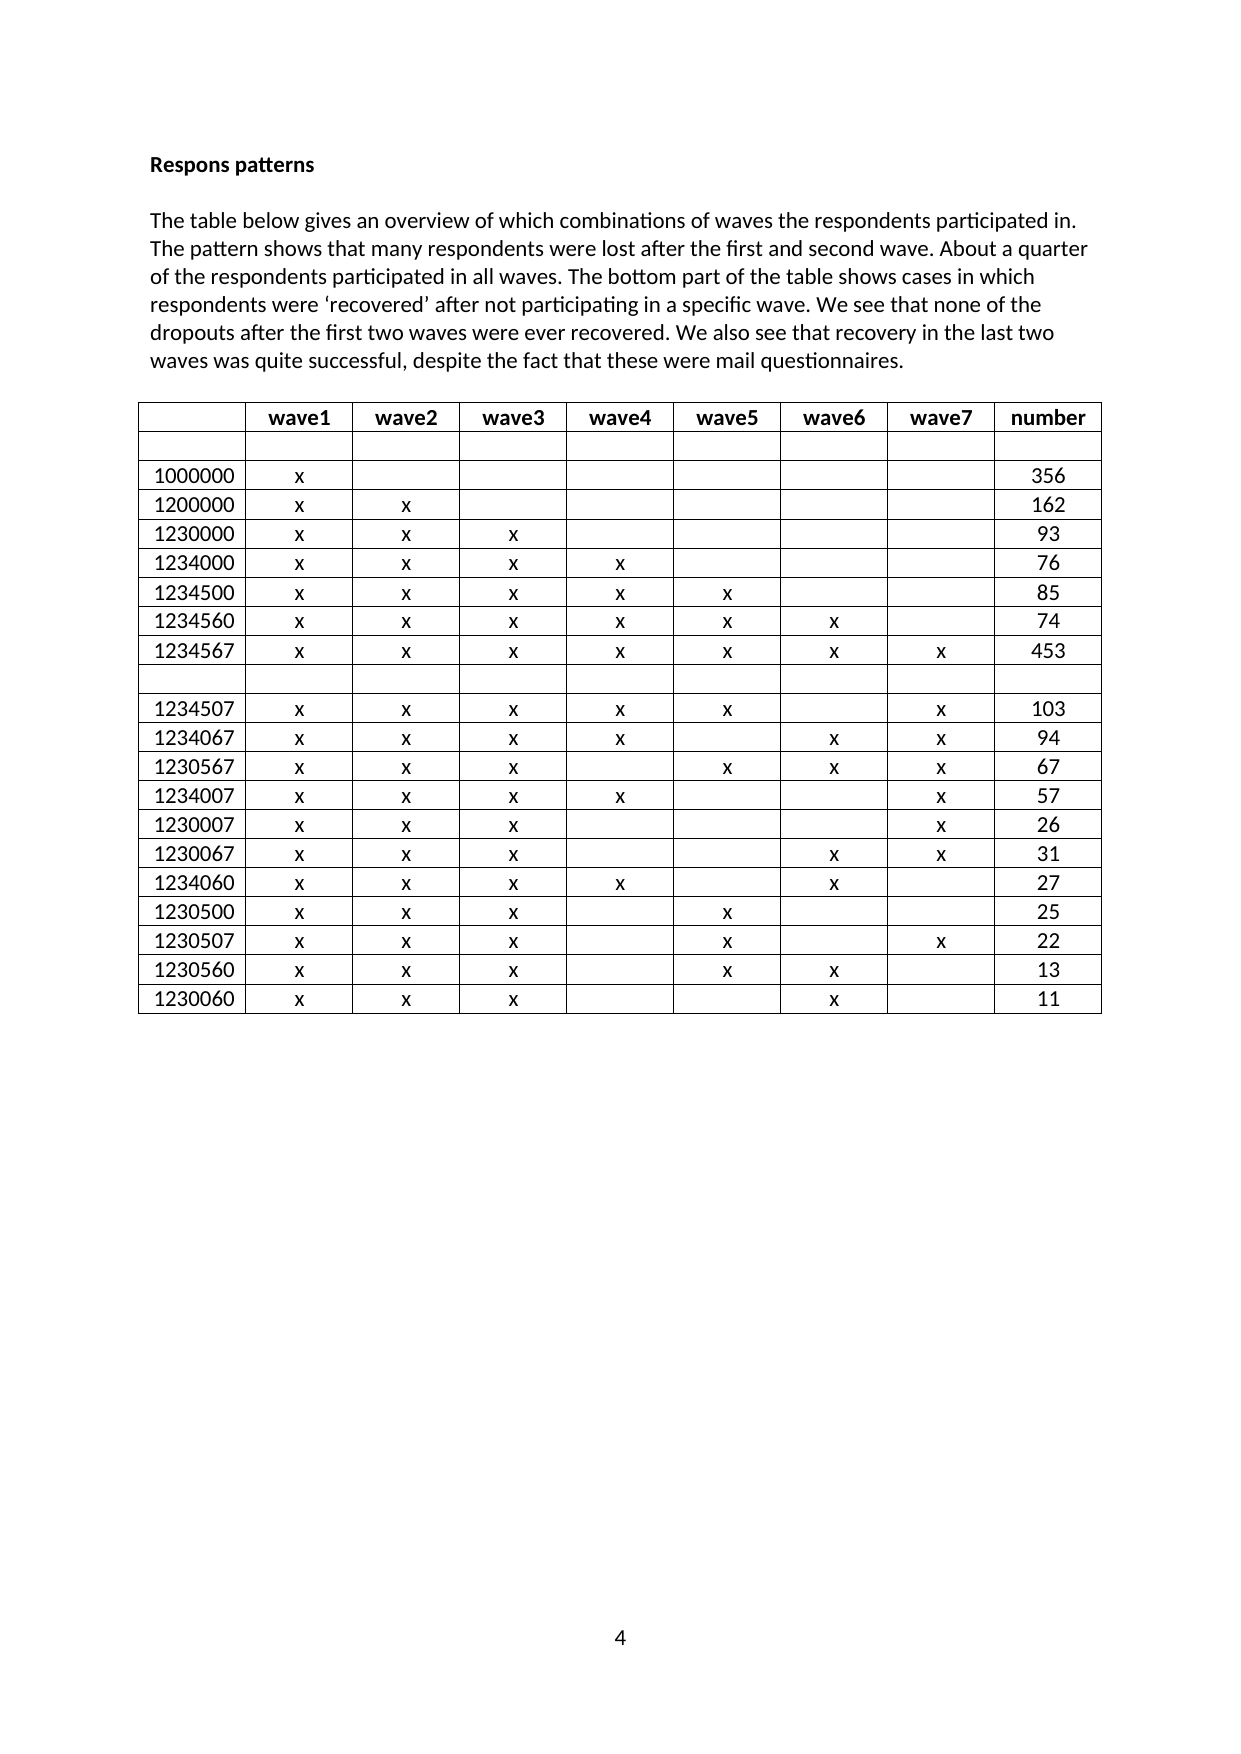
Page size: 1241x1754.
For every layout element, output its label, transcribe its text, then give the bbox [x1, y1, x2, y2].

table_cell x [674, 636, 780, 664]
table_cell 1234500 [139, 578, 245, 606]
table_cell [781, 578, 887, 606]
table_cell [674, 839, 780, 867]
table_cell [674, 781, 780, 809]
table_cell [567, 520, 673, 547]
table_cell [674, 723, 780, 751]
table_cell [674, 810, 780, 838]
table_cell 356 [995, 461, 1101, 489]
table_cell [139, 432, 245, 460]
table_cell x [460, 839, 566, 867]
table_cell [674, 432, 780, 460]
table_cell [353, 665, 459, 693]
table_cell 1234567 [139, 636, 245, 664]
table_cell 1230007 [139, 810, 245, 838]
table_cell x [246, 868, 352, 896]
table_cell x [888, 810, 994, 838]
table_cell [353, 432, 459, 460]
table_cell 1234007 [139, 781, 245, 809]
table_cell x [781, 636, 887, 664]
table_cell 27 [995, 868, 1101, 896]
table_cell [460, 490, 566, 518]
table_cell x [567, 636, 673, 664]
table_cell 1200000 [139, 490, 245, 518]
table_cell [888, 955, 994, 983]
table_cell x [246, 607, 352, 635]
table_cell x [781, 752, 887, 780]
table_cell x [353, 723, 459, 751]
table_cell x [888, 694, 994, 722]
table_header wave1 [246, 403, 352, 431]
table_cell 453 [995, 636, 1101, 664]
table_cell x [353, 694, 459, 722]
table_cell x [460, 897, 566, 925]
table_cell 1230567 [139, 752, 245, 780]
table_cell x [353, 520, 459, 547]
table_cell 67 [995, 752, 1101, 780]
table_cell x [353, 549, 459, 577]
table_cell x [674, 694, 780, 722]
table_cell x [460, 868, 566, 896]
table_cell x [567, 549, 673, 577]
table_cell x [567, 578, 673, 606]
table_cell x [460, 549, 566, 577]
table_cell [353, 461, 459, 489]
table_cell 1234067 [139, 723, 245, 751]
table_cell x [246, 520, 352, 547]
table_cell 1230000 [139, 520, 245, 547]
table_cell [888, 897, 994, 925]
table_cell x [781, 955, 887, 983]
table_cell x [460, 607, 566, 635]
table_cell 11 [995, 985, 1101, 1012]
table_cell x [888, 781, 994, 809]
table_cell [460, 665, 566, 693]
table_cell 26 [995, 810, 1101, 838]
table_cell x [246, 839, 352, 867]
table_cell [674, 549, 780, 577]
table_cell 103 [995, 694, 1101, 722]
table_cell [246, 665, 352, 693]
table_cell x [460, 781, 566, 809]
table_cell 76 [995, 549, 1101, 577]
table_cell x [246, 549, 352, 577]
table_cell [781, 490, 887, 518]
table_cell [567, 490, 673, 518]
table_header wave5 [674, 403, 780, 431]
table_cell x [460, 955, 566, 983]
table_cell [781, 520, 887, 547]
table_cell x [567, 781, 673, 809]
table_cell x [460, 985, 566, 1012]
table_cell [674, 985, 780, 1012]
table_cell x [246, 752, 352, 780]
table_cell [674, 520, 780, 547]
table_cell [781, 781, 887, 809]
table_cell x [781, 607, 887, 635]
table_cell [888, 985, 994, 1012]
text The table below gives an overview of which combinations of waves the respondents participated in. The pattern shows that many respondents were lost after the first and second wave. About a quarter of the respondents participated in all waves. The bottom part of the table shows cases in which respondents were ‘recovered’ after not participating in a specific wave. We see that none of the dropouts after the first two waves were ever recovered. We also see that recovery in the last two waves was quite successful, despite the fact that these were mail questionnaires. [150, 206, 1090, 374]
table_cell x [460, 636, 566, 664]
table_cell x [246, 723, 352, 751]
table_cell [888, 868, 994, 896]
table_cell [888, 578, 994, 606]
table_cell x [460, 723, 566, 751]
table_cell [781, 665, 887, 693]
table_cell x [781, 839, 887, 867]
table_cell x [781, 985, 887, 1012]
table_cell 25 [995, 897, 1101, 925]
table_cell x [353, 926, 459, 954]
table_cell [781, 549, 887, 577]
table_header wave2 [353, 403, 459, 431]
table_cell [460, 432, 566, 460]
table_cell 85 [995, 578, 1101, 606]
table_cell 1000000 [139, 461, 245, 489]
table_header [139, 403, 245, 431]
table_cell [567, 955, 673, 983]
table_cell [781, 810, 887, 838]
table_cell x [246, 985, 352, 1012]
table_cell 1234507 [139, 694, 245, 722]
table_cell x [674, 607, 780, 635]
table_cell x [888, 636, 994, 664]
table_cell 1234560 [139, 607, 245, 635]
table_cell x [674, 926, 780, 954]
table_cell [567, 985, 673, 1012]
table_cell x [674, 955, 780, 983]
table_cell x [674, 897, 780, 925]
table_cell [888, 432, 994, 460]
table_cell x [353, 490, 459, 518]
table_cell 1230560 [139, 955, 245, 983]
table_cell x [781, 868, 887, 896]
table_cell x [567, 607, 673, 635]
table_cell x [353, 781, 459, 809]
table_cell x [460, 578, 566, 606]
table_cell 57 [995, 781, 1101, 809]
table_cell x [246, 810, 352, 838]
table_cell x [674, 578, 780, 606]
table_cell x [246, 781, 352, 809]
table_cell x [460, 810, 566, 838]
table_cell x [781, 723, 887, 751]
table_cell 1230067 [139, 839, 245, 867]
table_cell x [246, 490, 352, 518]
table_cell x [353, 839, 459, 867]
table_cell [674, 461, 780, 489]
table_cell [888, 461, 994, 489]
table_cell x [567, 723, 673, 751]
table_cell x [246, 636, 352, 664]
table_cell [781, 926, 887, 954]
table_cell 1234060 [139, 868, 245, 896]
table_cell x [567, 868, 673, 896]
table_cell x [353, 752, 459, 780]
table_cell 22 [995, 926, 1101, 954]
table_cell x [888, 723, 994, 751]
table_cell x [674, 752, 780, 780]
table_cell x [246, 694, 352, 722]
table_cell [567, 461, 673, 489]
table_cell x [460, 926, 566, 954]
table_cell x [353, 955, 459, 983]
table_header wave3 [460, 403, 566, 431]
table_header wave4 [567, 403, 673, 431]
table_cell x [353, 607, 459, 635]
table_cell 94 [995, 723, 1101, 751]
table_cell [246, 432, 352, 460]
table_cell [567, 839, 673, 867]
table_cell [567, 752, 673, 780]
table_cell [567, 926, 673, 954]
table_cell 162 [995, 490, 1101, 518]
table_cell x [353, 578, 459, 606]
table_header wave7 [888, 403, 994, 431]
table_header wave6 [781, 403, 887, 431]
table_cell [781, 432, 887, 460]
table_cell x [353, 636, 459, 664]
table_cell x [567, 694, 673, 722]
table_cell x [246, 897, 352, 925]
table_cell [567, 810, 673, 838]
table_cell x [353, 985, 459, 1012]
table_cell [460, 461, 566, 489]
table_cell [781, 897, 887, 925]
table_cell 13 [995, 955, 1101, 983]
table_cell x [888, 839, 994, 867]
text Respons patterns [150, 150, 1090, 178]
table_cell [888, 549, 994, 577]
table_header number [995, 403, 1101, 431]
table_cell [888, 490, 994, 518]
table_cell [674, 490, 780, 518]
table_cell [888, 520, 994, 547]
table_cell 1230507 [139, 926, 245, 954]
table_cell [567, 665, 673, 693]
table_cell x [888, 926, 994, 954]
table_cell 1230500 [139, 897, 245, 925]
table_cell 93 [995, 520, 1101, 547]
table_cell [781, 694, 887, 722]
table_cell [888, 665, 994, 693]
table_cell [139, 665, 245, 693]
table_cell [567, 897, 673, 925]
table_cell x [246, 578, 352, 606]
table_cell x [353, 868, 459, 896]
table_cell x [888, 752, 994, 780]
table_cell 31 [995, 839, 1101, 867]
table_cell [674, 665, 780, 693]
table_cell x [246, 926, 352, 954]
table_cell x [353, 810, 459, 838]
table_cell x [460, 520, 566, 547]
table_cell [781, 461, 887, 489]
table_cell [888, 607, 994, 635]
table_cell x [246, 461, 352, 489]
table_cell x [460, 752, 566, 780]
table_cell [567, 432, 673, 460]
table_cell [674, 868, 780, 896]
table_cell 1230060 [139, 985, 245, 1012]
table_cell [995, 665, 1101, 693]
table_cell [995, 432, 1101, 460]
table_cell x [246, 955, 352, 983]
table_cell 74 [995, 607, 1101, 635]
table_cell x [353, 897, 459, 925]
table_cell 1234000 [139, 549, 245, 577]
table_cell x [460, 694, 566, 722]
